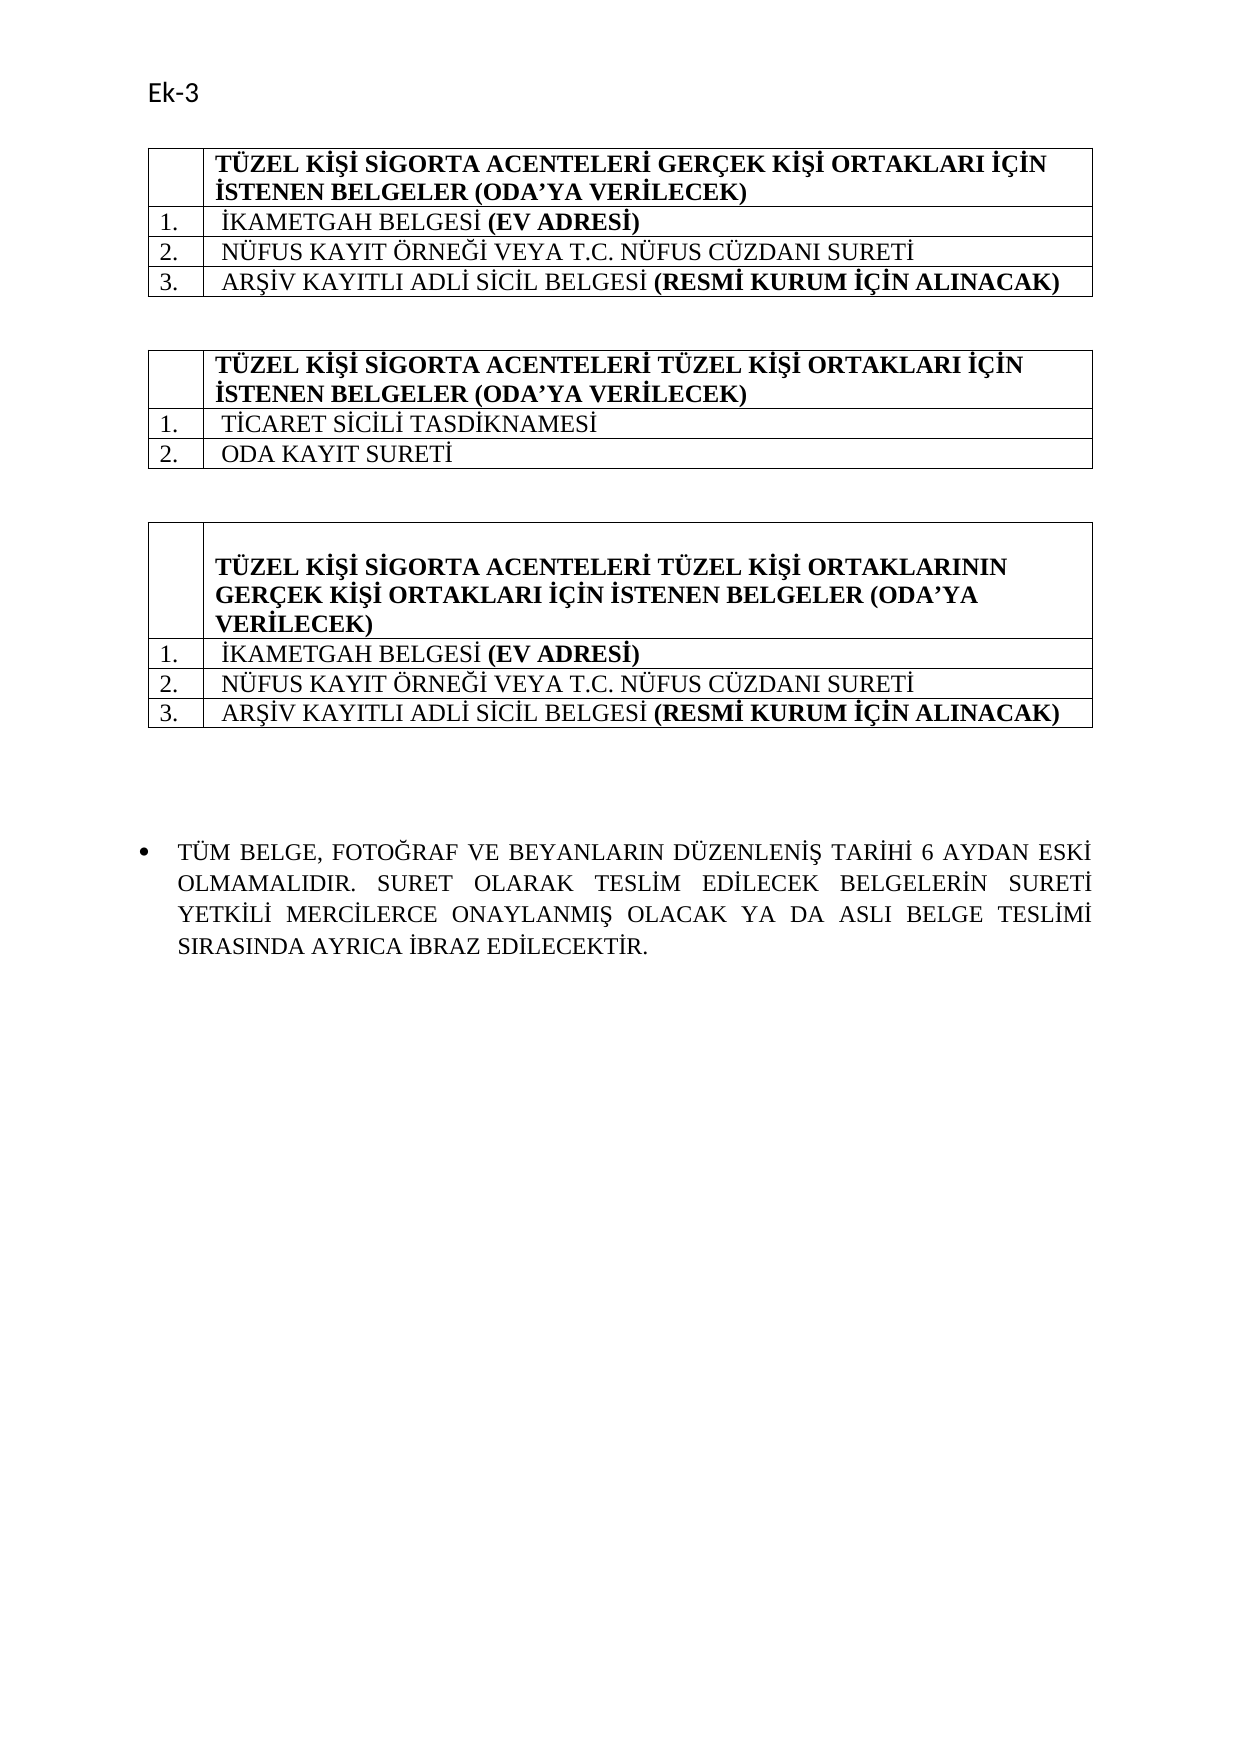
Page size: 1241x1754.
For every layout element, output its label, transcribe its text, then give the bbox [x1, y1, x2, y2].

table_cell 2. [149, 669, 203, 697]
table_cell 2. [149, 237, 203, 266]
table_cell NÜFUS KAYIT ÖRNEĞİ VEYA T.C. NÜFUS CÜZDANI SURETİ [204, 237, 1092, 266]
table_cell 1. [149, 639, 203, 668]
table_cell ODA KAYIT SURETİ [204, 439, 1092, 468]
table_header TÜZEL KİŞİ SİGORTA ACENTELERİ TÜZEL KİŞİ ORTAKLARININ GERÇEK KİŞİ ORTAKLARI İÇİN İSTENEN BELGELER (ODA’YA VERİLECEK) [204, 523, 1092, 638]
table_cell 1. [149, 409, 203, 438]
table_header [149, 351, 203, 408]
table_cell ARŞİV KAYITLI ADLİ SİCİL BELGESİ (RESMİ KURUM İÇİN ALINACAK) [204, 699, 1092, 727]
table_cell ARŞİV KAYITLI ADLİ SİCİL BELGESİ (RESMİ KURUM İÇİN ALINACAK) [204, 267, 1092, 296]
table_header TÜZEL KİŞİ SİGORTA ACENTELERİ TÜZEL KİŞİ ORTAKLARI İÇİN İSTENEN BELGELER (ODA’YA VERİLECEK) [204, 351, 1092, 408]
table_cell 2. [149, 439, 203, 468]
table_cell 1. [149, 207, 203, 236]
table_cell 3. [149, 699, 203, 727]
list TÜM BELGE, FOTOĞRAF VE BEYANLARIN DÜZENLENİŞ TARİHİ 6 AYDAN ESKİ OLMAMALIDIR. SURET OLARAK TESLİM EDİLECEK BELGELERİN SURETİ YETKİLİ MERCİLERCE ONAYLANMIŞ OLACAK YA DA ASLI BELGE TESLİMİ SIRASINDA AYRICA İBRAZ EDİLECEKTİR. [140, 834, 1093, 959]
table_header [149, 523, 203, 638]
table_cell TİCARET SİCİLİ TASDİKNAMESİ [204, 409, 1092, 438]
table_cell İKAMETGAH BELGESİ (EV ADRESİ) [204, 207, 1092, 236]
table_cell İKAMETGAH BELGESİ (EV ADRESİ) [204, 639, 1092, 668]
table_header [149, 149, 203, 206]
table_cell NÜFUS KAYIT ÖRNEĞİ VEYA T.C. NÜFUS CÜZDANI SURETİ [204, 669, 1092, 697]
table_header TÜZEL KİŞİ SİGORTA ACENTELERİ GERÇEK KİŞİ ORTAKLARI İÇİN İSTENEN BELGELER (ODA’YA VERİLECEK) [204, 149, 1092, 206]
table_cell 3. [149, 267, 203, 296]
